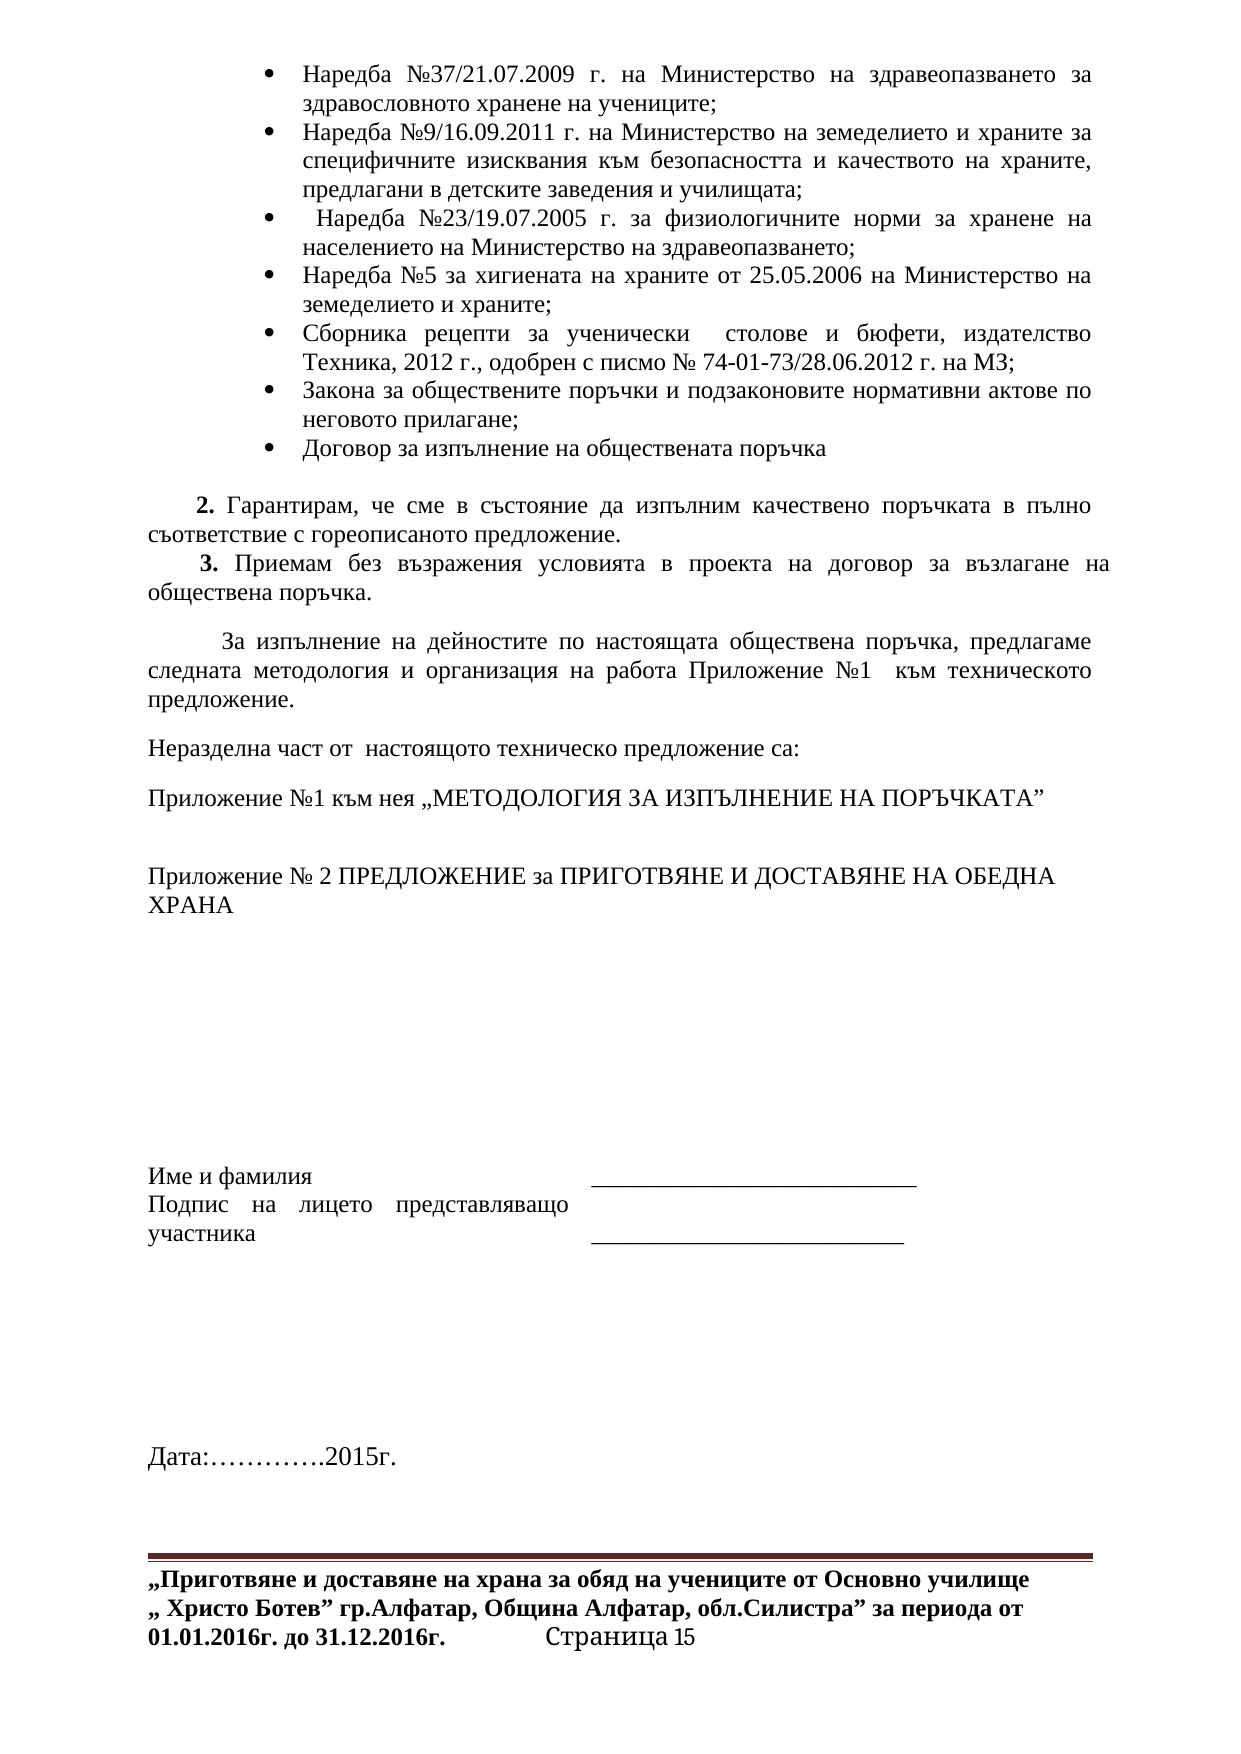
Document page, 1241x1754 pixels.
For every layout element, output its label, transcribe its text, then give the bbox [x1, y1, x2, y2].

subtitle Дата:………….2015г. [148, 1440, 1093, 1472]
table_header Име и фамилия [136, 1161, 580, 1189]
subtitle Неразделна част от настоящото техническо предложение са: [148, 733, 1093, 762]
list Сборника рецепти за ученически столове и бюфети, издателство Техника, 2012 г., одобрен с писмо № 74-01-73/28.06.2012 г. на МЗ; [265, 318, 1093, 375]
list Наредба №37/21.07.2009 г. на Министерство на здравеопазването за здравословното хранене на учениците; [265, 59, 1093, 117]
list Договор за изпълнение на обществената поръчка [265, 433, 1093, 462]
table_header __________________________ [580, 1161, 1024, 1189]
list Наредба №23/19.07.2005 г. за физиологичните норми за хранене на населението на Министерство на здравеопазването; [265, 203, 1093, 260]
text 2. Гарантирам, че сме в състояние да изпълним качествено поръчката в пълно съответствие с гореописаното предложение. [148, 490, 1093, 548]
table_cell _________________________ [580, 1190, 1024, 1247]
table_cell Подпис на лицето представляващо участника [136, 1190, 580, 1247]
subtitle Приложение № 2 ПРЕДЛОЖЕНИЕ за ПРИГОТВЯНЕ И ДОСТАВЯНЕ НА ОБЕДНА ХРАНА [148, 861, 1093, 919]
list Наредба №9/16.09.2011 г. на Министерство на земеделието и храните за специфичните изисквания към безопасността и качеството на храните, предлагани в детските заведения и училищата; [265, 117, 1093, 203]
list Наредба №5 за хигиената на храните от 25.05.2006 на Министерство на земеделието и храните; [265, 260, 1093, 318]
text 3. Приемам без възражения условията в проекта на договор за възлагане на обществена поръчка. [148, 548, 1111, 605]
list Закона за обществените поръчки и подзаконовите нормативни актове по неговото прилагане; [265, 375, 1093, 433]
subtitle Приложение №1 към нея „МЕТОДОЛОГИЯ за изпълнение на поръчката” [148, 783, 1093, 840]
subtitle За изпълнение на дейностите по настоящата обществена поръчка, предлагаме следната методология и организация на работа Приложение №1 към техническото предложение. [148, 626, 1093, 712]
